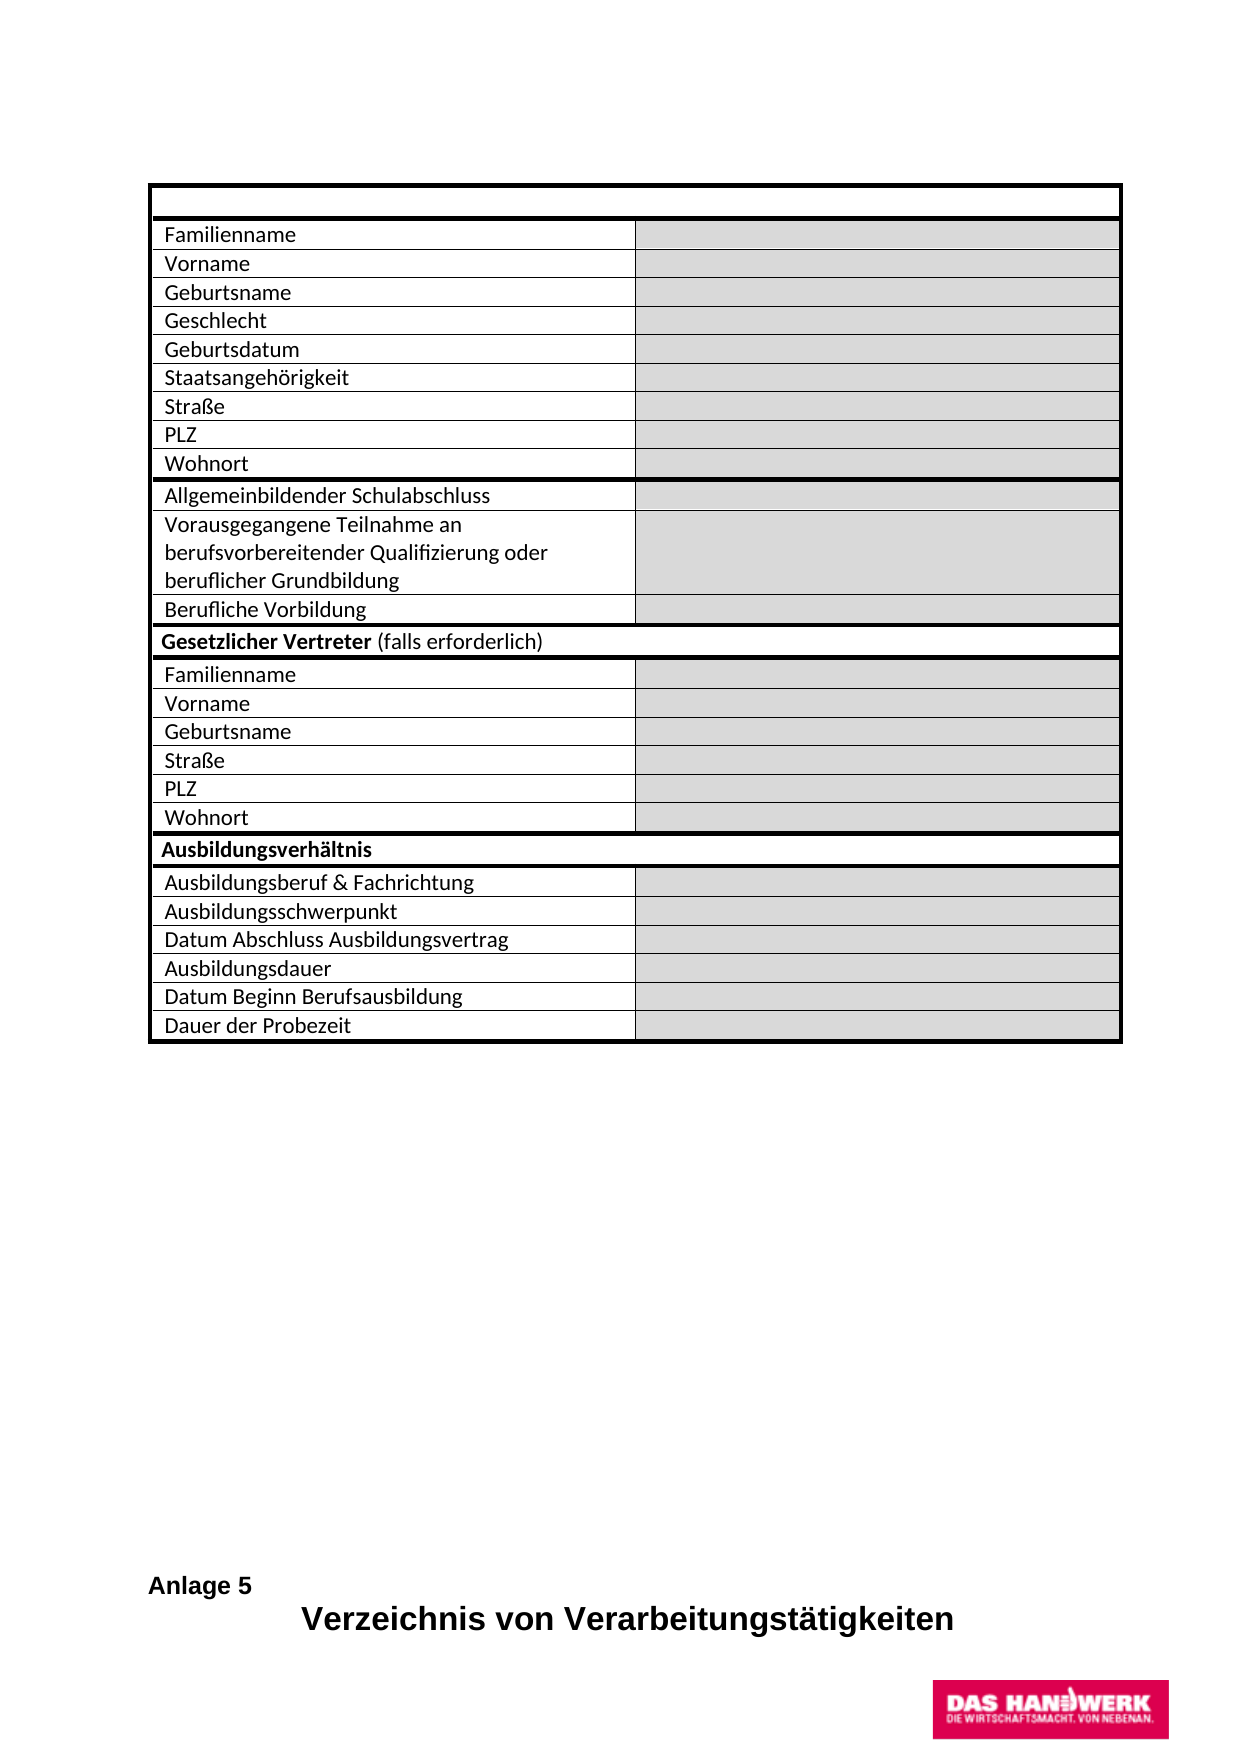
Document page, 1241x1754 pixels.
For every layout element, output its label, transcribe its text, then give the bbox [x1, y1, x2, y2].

table_cell Staatsangehörigkeit [152, 364, 635, 391]
table_cell [636, 392, 1119, 420]
table_cell Familienname [152, 217, 635, 248]
table_cell Ausbildungsdauer [152, 954, 635, 982]
table_cell Straße [152, 392, 635, 420]
table_cell Ausbildungsschwerpunkt [152, 897, 635, 925]
table_cell [636, 221, 1119, 248]
table_cell Familienname [152, 656, 635, 688]
table_cell [636, 511, 1119, 594]
table_cell Geburtsname [152, 718, 635, 745]
table_cell [636, 689, 1119, 717]
table_cell [636, 1011, 1119, 1039]
text Anlage 5 [148, 1571, 1107, 1599]
table_cell [636, 364, 1119, 391]
table_cell Ausbildungsverhältnis [152, 832, 1119, 863]
table_cell [636, 983, 1119, 1010]
table_cell Berufliche Vorbildung [152, 595, 635, 623]
table_cell [636, 278, 1119, 306]
table_cell [636, 307, 1119, 334]
table_cell [636, 868, 1119, 896]
table_cell [636, 746, 1119, 774]
table_cell [636, 421, 1119, 448]
table_cell [636, 595, 1119, 623]
table_cell Wohnort [152, 449, 635, 477]
table_cell Datum Beginn Berufsausbildung [152, 983, 635, 1010]
table_cell [636, 775, 1119, 802]
table_cell Straße [152, 746, 635, 774]
table_cell PLZ [152, 421, 635, 448]
table_cell Geburtsdatum [152, 335, 635, 363]
table_cell Datum Abschluss Ausbildungsvertrag [152, 926, 635, 953]
table_cell [636, 250, 1119, 277]
table_cell Ausbildungsberuf & Fachrichtung [152, 865, 635, 896]
table_cell [636, 660, 1119, 688]
table_cell [636, 803, 1119, 831]
table_cell Vorname [152, 250, 635, 277]
table_cell Gesetzlicher Vertreter (falls erforderlich) [152, 624, 1119, 655]
table_cell [636, 718, 1119, 745]
table_cell Allgemeinbildender Schulabschluss [152, 478, 635, 509]
table_cell [636, 897, 1119, 925]
table_cell Vorname [152, 689, 635, 717]
table_cell Geburtsname [152, 278, 635, 306]
table_header Lehrling [152, 188, 1119, 216]
table_cell [636, 926, 1119, 953]
table_cell Vorausgegangene Teilnahme an berufsvorbereitender Qualifizierung oder beruflicher Grundbildung [152, 511, 635, 594]
table_cell Geschlecht [152, 307, 635, 334]
table_cell [636, 335, 1119, 363]
table_cell [636, 482, 1119, 509]
table_cell [636, 449, 1119, 477]
table_cell Wohnort [152, 803, 635, 831]
table_cell Dauer der Probezeit [152, 1011, 635, 1039]
table_cell PLZ [152, 775, 635, 802]
table_cell [636, 954, 1119, 982]
text Verzeichnis von Verarbeitungstätigkeiten [148, 1599, 1107, 1638]
picture [931, 1680, 1169, 1738]
